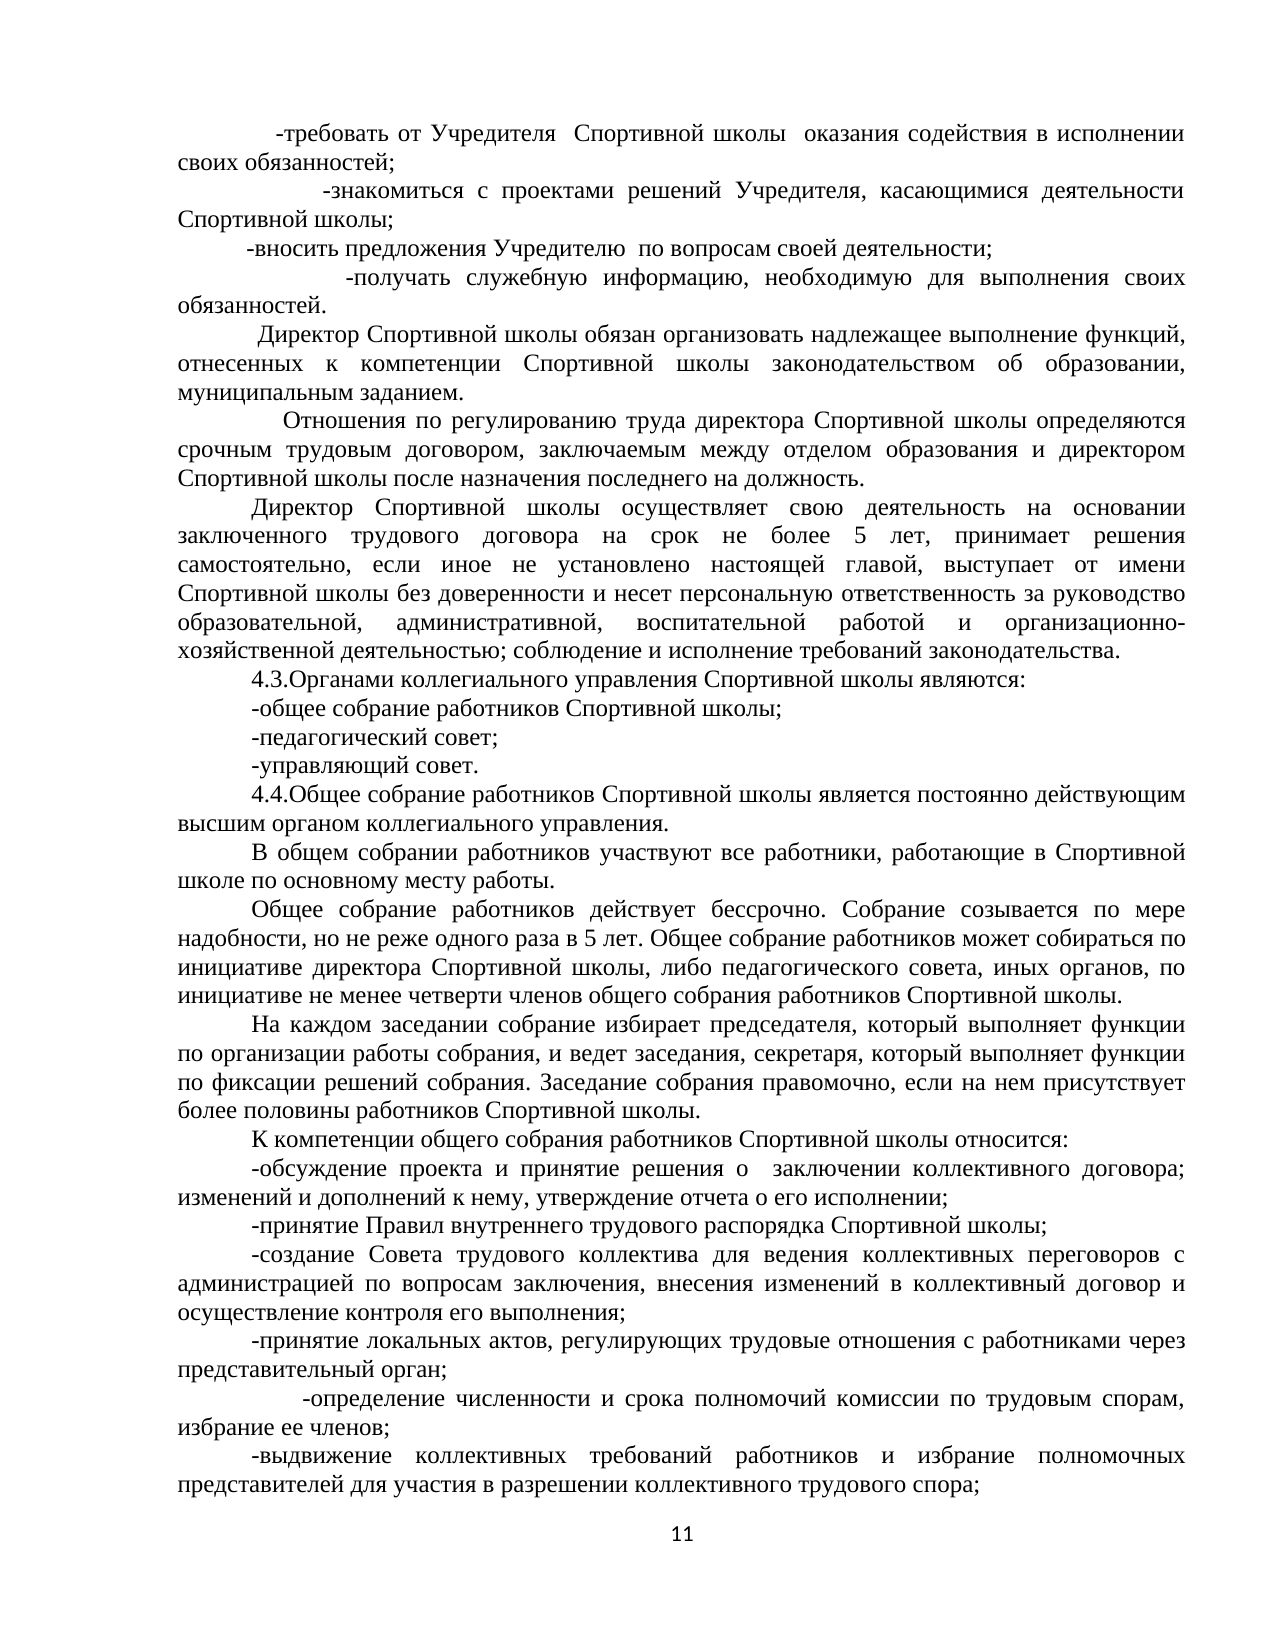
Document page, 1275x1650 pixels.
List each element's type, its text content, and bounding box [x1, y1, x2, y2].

text -управляющий совет. [251, 751, 1186, 779]
text -создание Совета трудового коллектива для ведения коллективных переговоров с администрацией по вопросам заключения, внесения изменений в коллективный договор и осуществление контроля его выполнения; [177, 1239, 1186, 1326]
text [177, 118, 1186, 176]
text -педагогический совет; [251, 722, 1186, 751]
text Общее собрание работников действует бессрочно. Собрание созывается по мере надобности, но не реже одного раза в 5 лет. Общее собрание работников может собираться по инициативе директора Спортивной школы, либо педагогического совета, иных органов, по инициативе не менее четверти членов общего собрания работников Спортивной школы. [177, 894, 1186, 1009]
text -получать служебную информацию, необходимую для выполнения своих обязанностей. Директор Спортивной школы обязан организовать надлежащее выполнение функций, отнесенных к компетенции Спортивной школы законодательством об образовании, муниципальным заданием. [177, 262, 1186, 406]
text 4.4.Общее собрание работников Спортивной школы является постоянно действующим высшим органом коллегиального управления. [177, 779, 1186, 837]
text -определение численности и срока полномочий комиссии по трудовым спорам, избрание ее членов; [177, 1383, 1186, 1441]
text Отношения по регулированию труда директора Спортивной школы определяются срочным трудовым договором, заключаемым между отделом образования и директором Спортивной школы после назначения последнего на должность. [177, 406, 1186, 492]
text -принятие локальных актов, регулирующих трудовые отношения с работниками через представительный орган; [177, 1326, 1186, 1383]
text -вносить предложения Учредителю по вопросам своей деятельности; [177, 233, 1186, 262]
text -обсуждение проекта и принятие решения о заключении коллективного договора; изменений и дополнений к нему, утверждение отчета о его исполнении; [177, 1153, 1186, 1211]
text К компетенции общего собрания работников Спортивной школы относится: [177, 1124, 1186, 1153]
text -принятие Правил внутреннего трудового распорядка Спортивной школы; [177, 1211, 1186, 1239]
text Директор Спортивной школы осуществляет свою деятельность на основании заключенного трудового договора на срок не более 5 лет, принимает решения самостоятельно, если иное не установлено настоящей главой, выступает от имени Спортивной школы без доверенности и несет персональную ответственность за руководство образовательной, административной, воспитательной работой и организационно-хозяйственной деятельностью; соблюдение и исполнение требований законодательства. [177, 492, 1186, 664]
text 4.3.Органами коллегиального управления Спортивной школы являются: [251, 664, 1186, 693]
text -знакомиться с проектами решений Учредителя, касающимися деятельности Спортивной школы; [177, 176, 1186, 233]
text -выдвижение коллективных требований работников и избрание полномочных представителей для участия в разрешении коллективного трудового спора; [177, 1441, 1186, 1498]
text -общее собрание работников Спортивной школы; [251, 693, 1186, 722]
text В общем собрании работников участвуют все работники, работающие в Спортивной школе по основному месту работы. [177, 837, 1186, 894]
text На каждом заседании собрание избирает председателя, который выполняет функции по организации работы собрания, и ведет заседания, секретаря, который выполняет функции по фиксации решений собрания. Заседание собрания правомочно, если на нем присутствует более половины работников Спортивной школы. [177, 1009, 1186, 1124]
